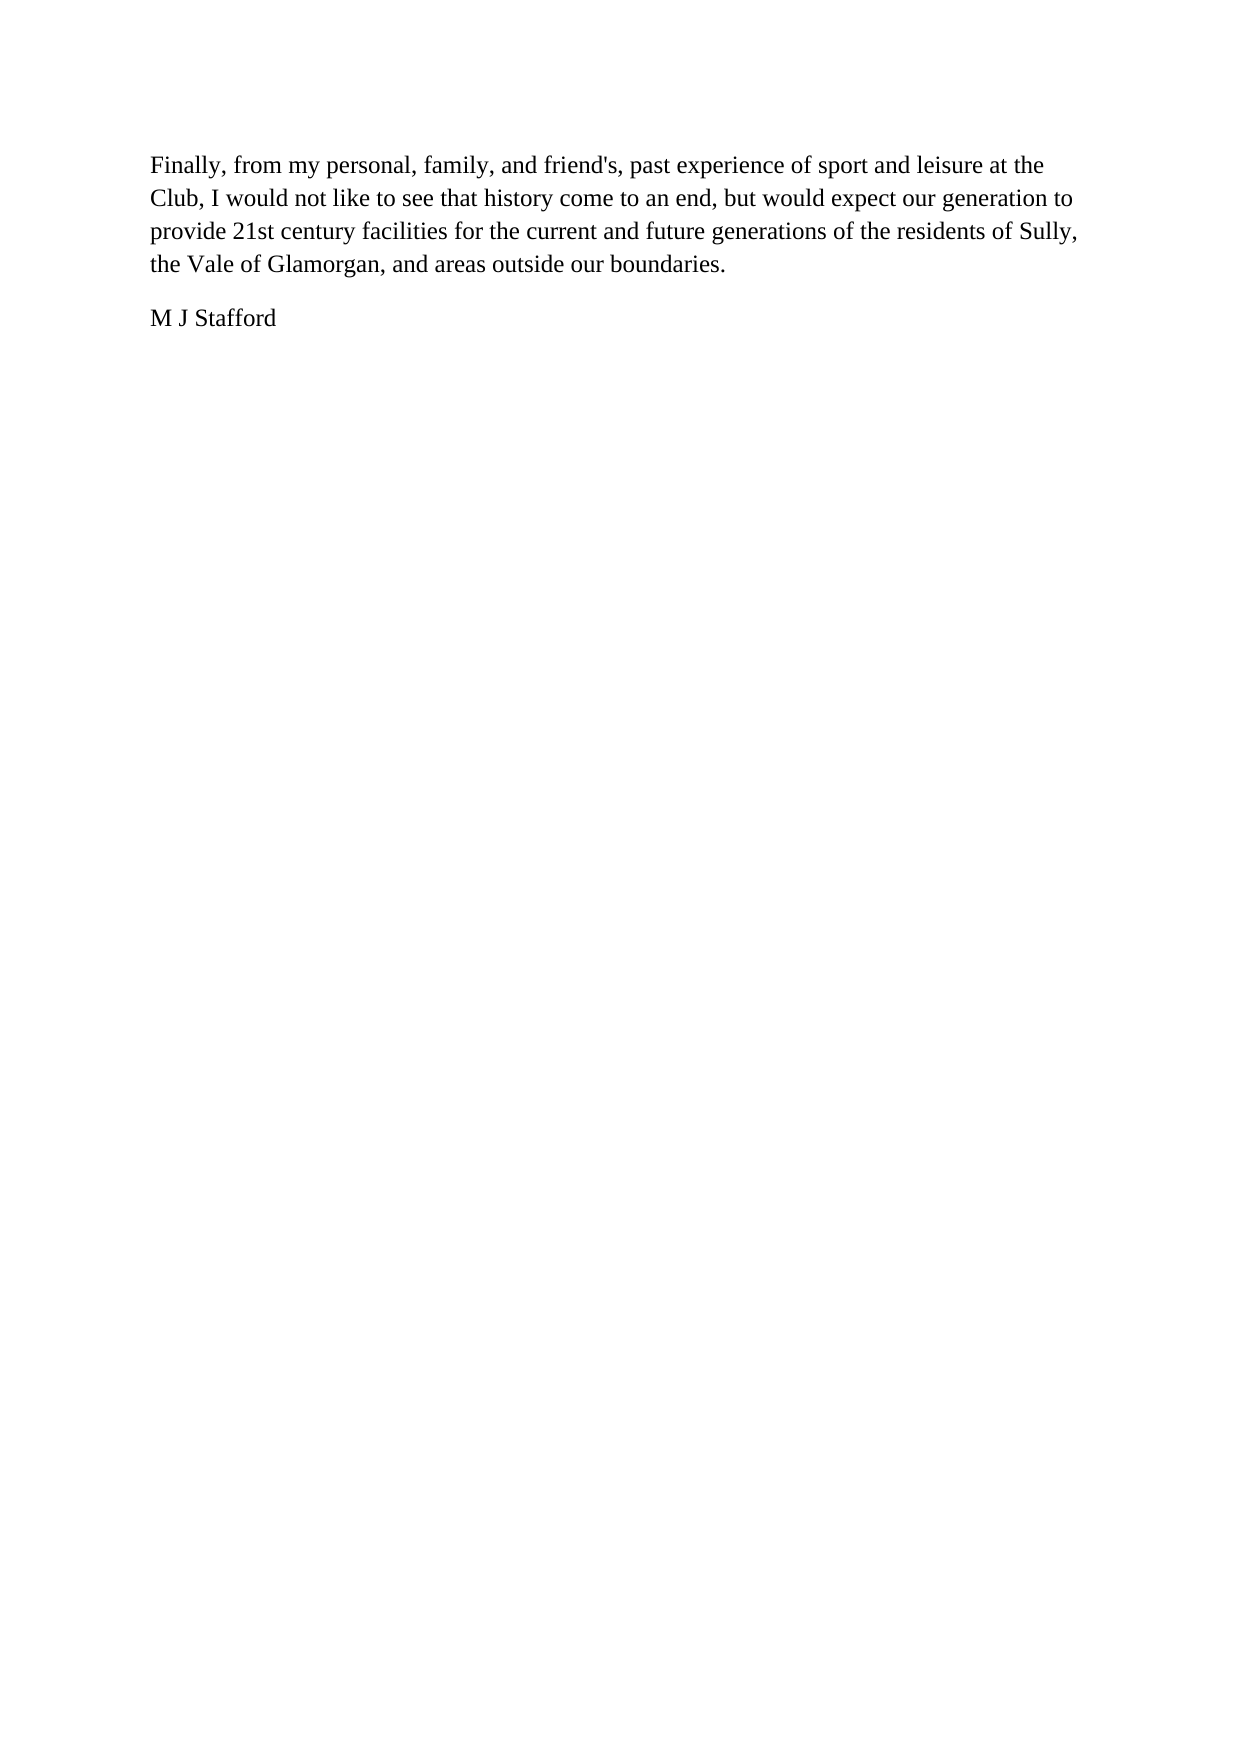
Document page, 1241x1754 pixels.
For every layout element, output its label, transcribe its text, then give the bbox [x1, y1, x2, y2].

text Finally, from my personal, family, and friend's, past experience of sport and leisure at the Club, I would not like to see that history come to an end, but would expect our generation to provide 21st century facilities for the current and future generations of the residents of Sully, the Vale of Glamorgan, and areas outside our boundaries. [150, 150, 1090, 278]
text M J Stafford [150, 303, 1090, 332]
